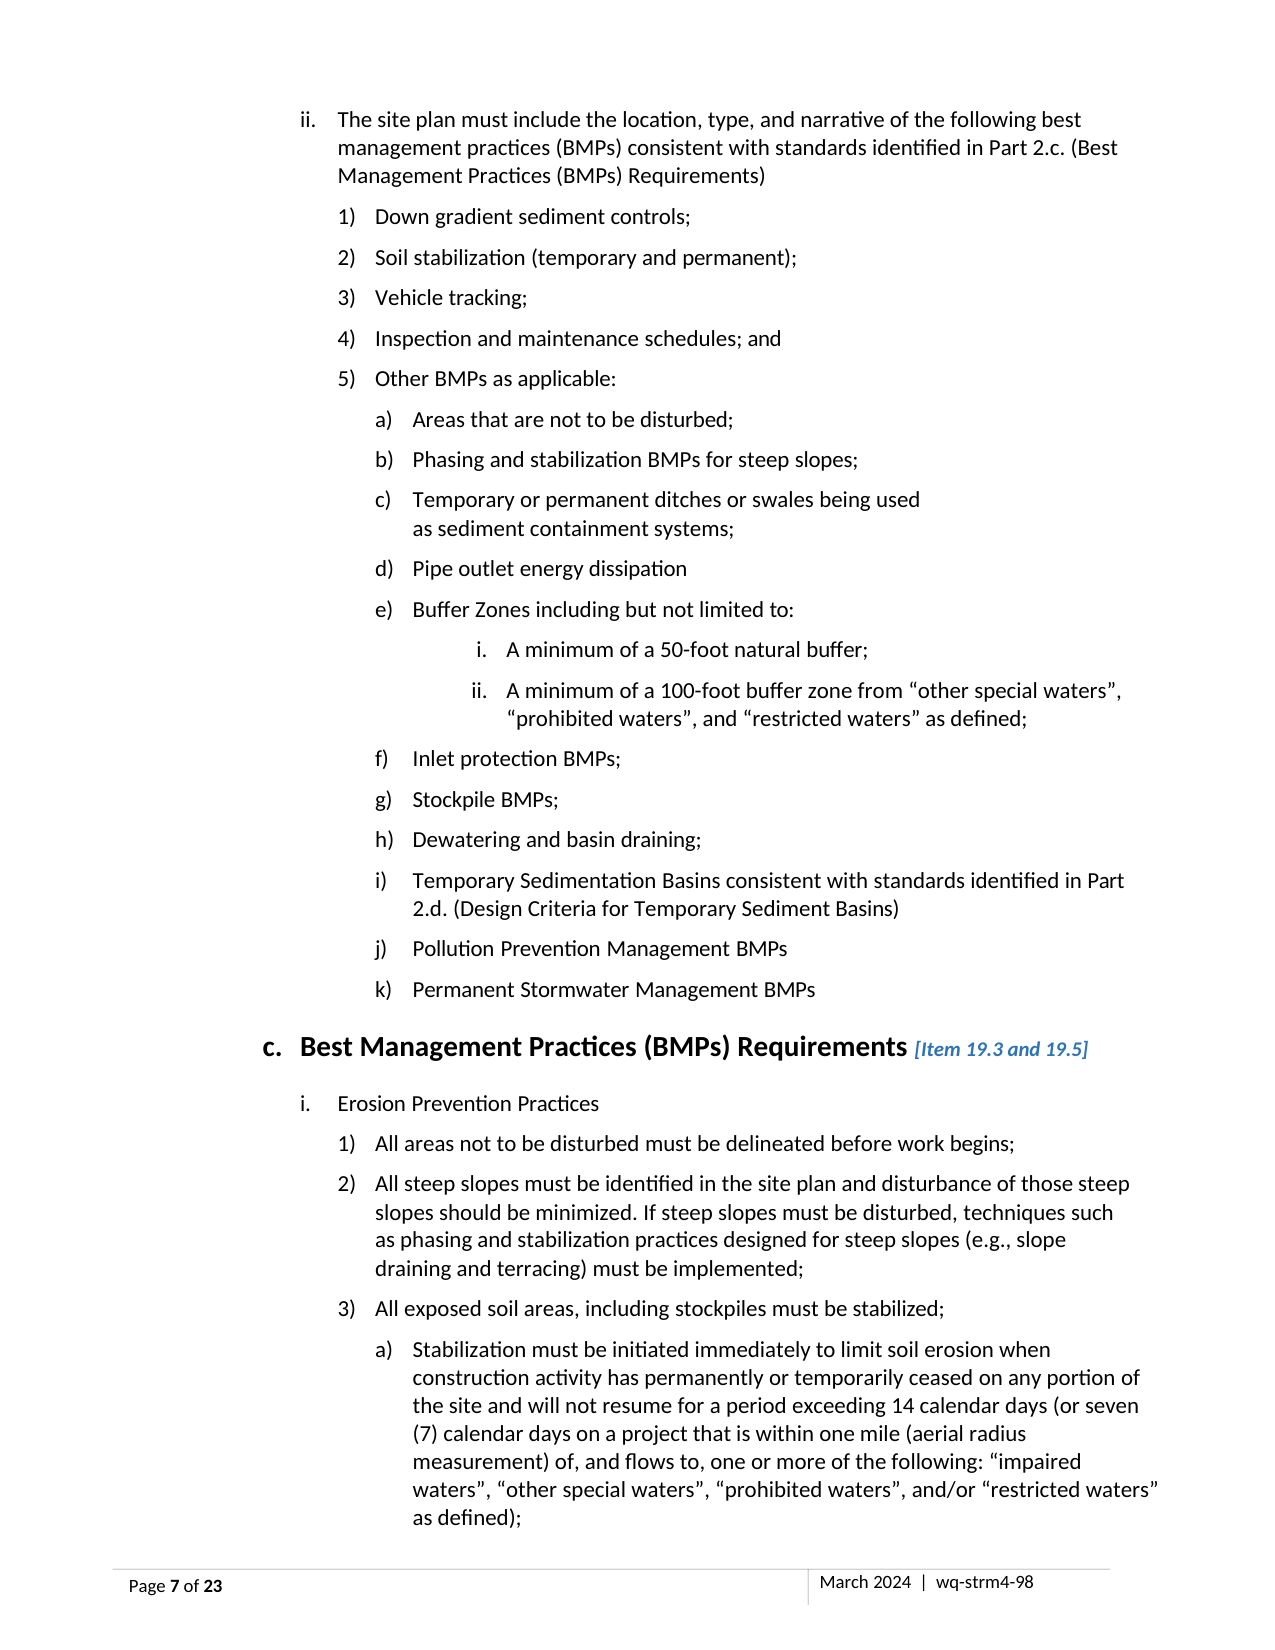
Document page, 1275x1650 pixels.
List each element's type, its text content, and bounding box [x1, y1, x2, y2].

list Soil stabilization (temporary and permanent); [337, 243, 1177, 271]
list Buffer Zones including but not limited to: [375, 595, 1177, 623]
list All exposed soil areas, including stockpiles must be stabilized; [337, 1294, 1177, 1322]
list Dewatering and basin draining; [375, 825, 1177, 853]
list Phasing and stabilization BMPs for steep slopes; [375, 445, 1177, 473]
list Erosion Prevention Practices [300, 1089, 1177, 1117]
list Pipe outlet energy dissipation [375, 554, 1177, 582]
list Areas that are not to be disturbed; [375, 405, 1177, 433]
list Best Management Practices (BMPs) Requirements [Item 19.3 and 19.5] [262, 1028, 1177, 1063]
text 2.d. (Design Criteria for Temporary Sediment Basins) [412, 894, 1177, 922]
list Stockpile BMPs; [375, 785, 1177, 813]
list Pollution Prevention Management BMPs [375, 934, 1177, 962]
text (7) calendar days on a project that is within one mile (aerial radius measurement) of, and flows to, one or more of the following: “impaired waters”, “other special waters”, “prohibited waters”, and/or “restricted waters” as defined); [412, 1419, 1159, 1531]
list Down gradient sediment controls; [337, 202, 1177, 230]
list Inspection and maintenance schedules; and [337, 324, 1177, 352]
list Inlet protection BMPs; [375, 744, 1177, 772]
list A minimum of a 50-foot natural buffer; [476, 635, 1177, 663]
list All areas not to be disturbed must be delineated before work begins; [337, 1129, 1177, 1157]
list Stabilization must be initiated immediately to limit soil erosion when construction activity has permanently or temporarily ceased on any portion of the site and will not resume for a period exceeding 14 calendar days (or seven [375, 1335, 1140, 1419]
list The site plan must include the location, type, and narrative of the following best management practices (BMPs) consistent with standards identified in Part 2.c. (Best Management Practices (BMPs) Requirements) [300, 106, 1118, 189]
list All steep slopes must be identified in the site plan and disturbance of those steep slopes should be minimized. If steep slopes must be disturbed, techniques such as phasing and stabilization practices designed for steep slopes (e.g., slope draining and terracing) must be implemented; [337, 1169, 1138, 1282]
list A minimum of a 100-foot buffer zone from “other special waters”, “prohibited waters”, and “restricted waters” as defined; [471, 676, 1122, 732]
list Vehicle tracking; [337, 283, 1177, 311]
list Temporary Sedimentation Basins consistent with standards identified in Part [375, 866, 1177, 894]
list Permanent Stormwater Management BMPs [375, 975, 1177, 1003]
list Temporary or permanent ditches or swales being used as sediment containment systems; [375, 486, 945, 542]
list Other BMPs as applicable: [337, 364, 1177, 392]
